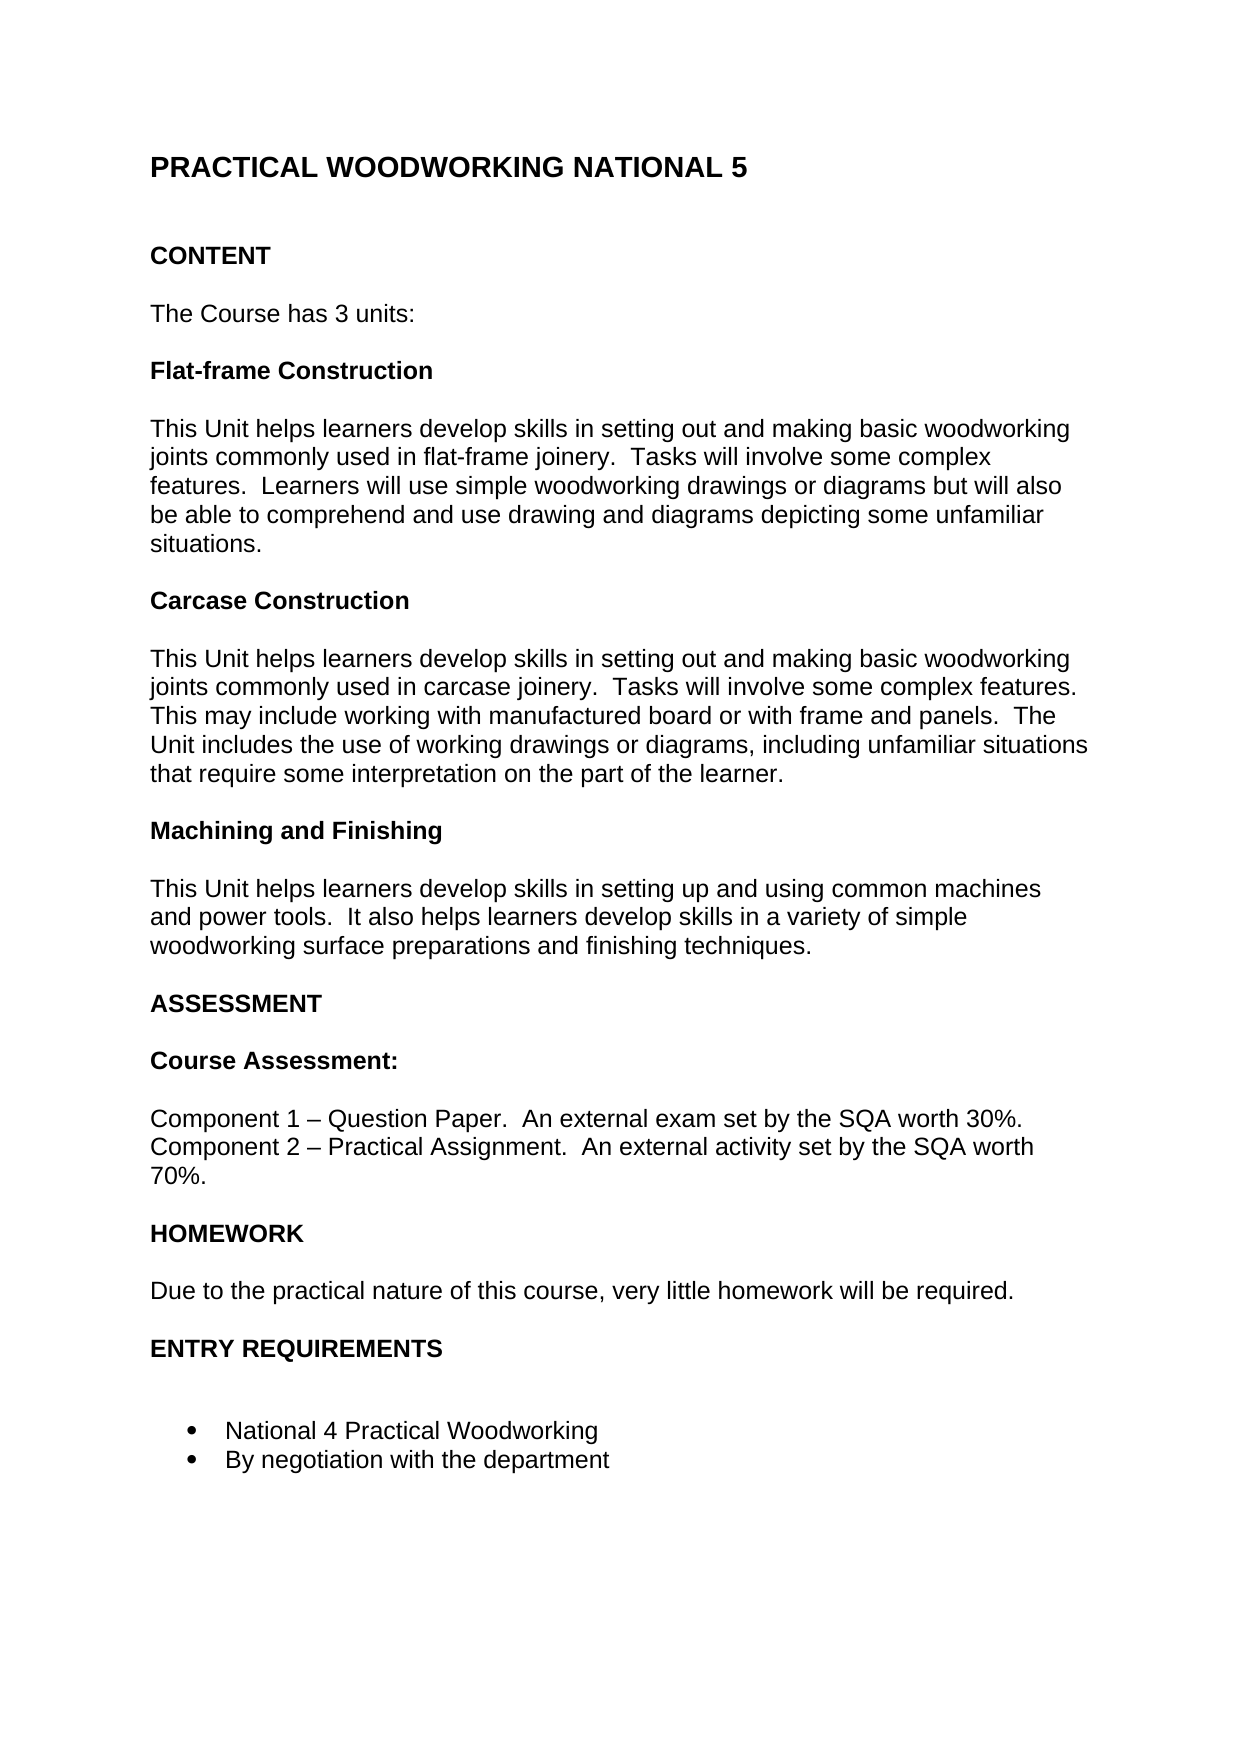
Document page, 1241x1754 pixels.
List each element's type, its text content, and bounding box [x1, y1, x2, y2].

text Machining and Finishing [150, 816, 1090, 845]
text This Unit helps learners develop skills in setting up and using common machines and power tools. It also helps learners develop skills in a variety of simple woodworking surface preparations and finishing techniques. [150, 873, 1090, 960]
text This Unit helps learners develop skills in setting out and making basic woodworking joints commonly used in flat-frame joinery. Tasks will involve some complex features. Learners will use simple woodworking drawings or diagrams but will also be able to comprehend and use drawing and diagrams depicting some unfamiliar situations. [150, 413, 1090, 557]
text HOMEWORK [150, 1218, 1090, 1247]
text Carcase Construction [150, 586, 1090, 615]
text CONTENT [150, 241, 1090, 270]
text Flat-frame Construction [150, 356, 1090, 385]
text ENTRY REQUIREMENTS [150, 1333, 1090, 1362]
text PRACTICAL WOODWORKING NATIONAL 5 [150, 150, 1090, 183]
text Component 2 – Practical Assignment. An external activity set by the SQA worth 70%. [150, 1132, 1090, 1190]
list National 4 Practical Woodworking [187, 1416, 1090, 1445]
text This Unit helps learners develop skills in setting out and making basic woodworking joints commonly used in carcase joinery. Tasks will involve some complex features. This may include working with manufactured board or with frame and panels. The Unit includes the use of working drawings or diagrams, including unfamiliar situations that require some interpretation on the part of the learner. [150, 643, 1090, 787]
text Component 1 – Question Paper. An external exam set by the SQA worth 30%. [150, 1103, 1090, 1132]
text ASSESSMENT [150, 988, 1090, 1017]
text Course Assessment: [150, 1046, 1090, 1075]
list By negotiation with the department [187, 1445, 1090, 1474]
text Due to the practical nature of this course, very little homework will be required. [150, 1276, 1090, 1305]
text The Course has 3 units: [150, 298, 1090, 327]
